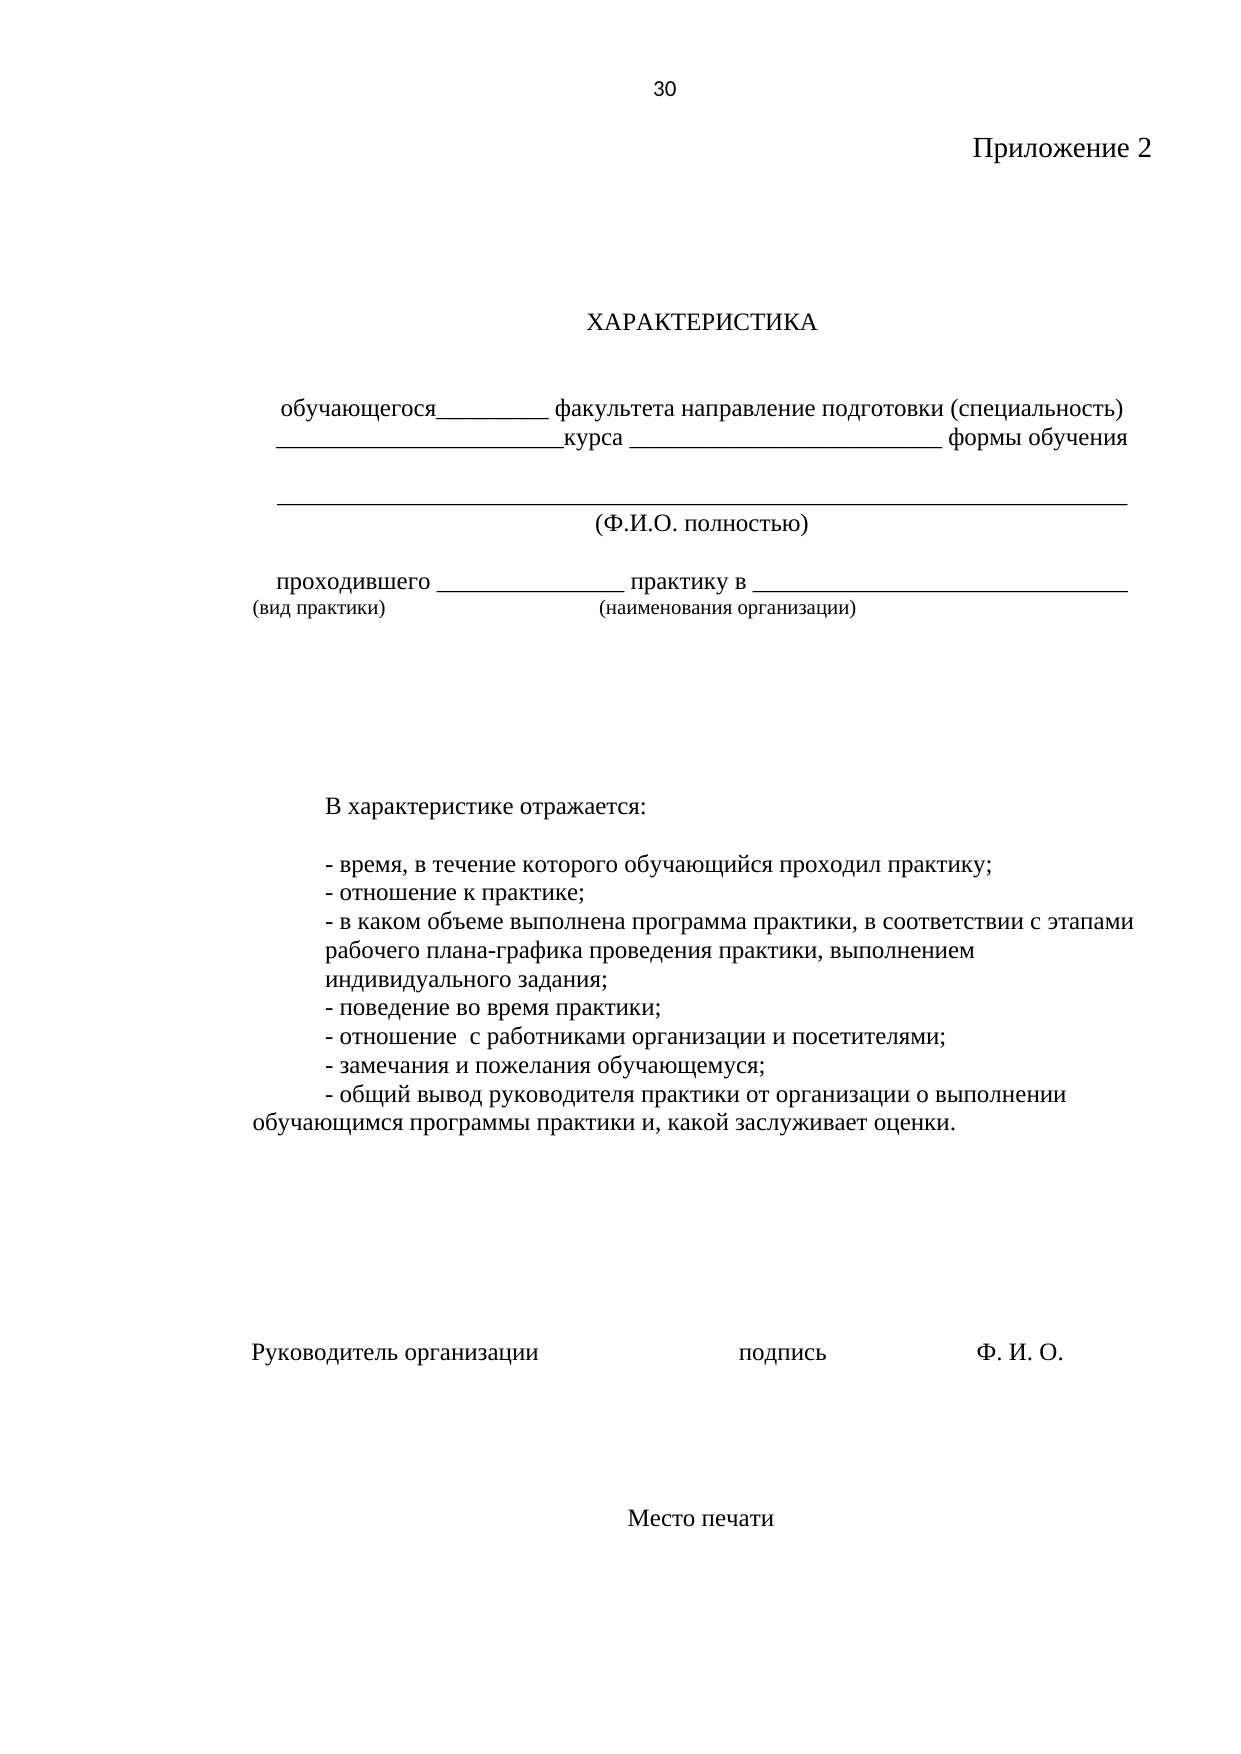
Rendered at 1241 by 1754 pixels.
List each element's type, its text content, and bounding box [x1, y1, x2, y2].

text В характеристике отражается: [177, 791, 1152, 820]
text ХАРАКТЕРИСТИКА [177, 307, 1152, 336]
text Руководитель организации подпись Ф. И. О. [251, 1337, 1152, 1366]
text обучающимся программы практики и, какой заслуживает оценки. [252, 1107, 1152, 1136]
text проходившего _______________ практику в ______________________________ [177, 566, 1152, 594]
text - замечания и пожелания обучающемуся; [177, 1050, 1152, 1079]
text - поведение во время практики; [177, 992, 1152, 1021]
text - отношение к практике; [177, 877, 1152, 906]
text (вид практики) (наименования организации) [177, 594, 1152, 619]
text ____________________________________________________________________ [177, 479, 1152, 508]
text Приложение 2 [177, 130, 1152, 163]
text - общий вывод руководителя практики от организации о выполнении [252, 1079, 1152, 1107]
text обучающегося_________ факультета направление подготовки (специальность) [177, 393, 1152, 422]
text - отношение с работниками организации и посетителями; [177, 1021, 1152, 1050]
text _______________________курса _________________________ формы обучения [177, 422, 1152, 451]
text (Ф.И.О. полностью) [177, 508, 1152, 537]
text - время, в течение которого обучающийся проходил практику; [177, 849, 1152, 877]
text - в каком объеме выполнена программа практики, в соответствии с этапами рабочего плана-графика проведения практики, выполнением индивидуального задания; [325, 906, 1152, 992]
text Место печати [250, 1503, 1152, 1531]
